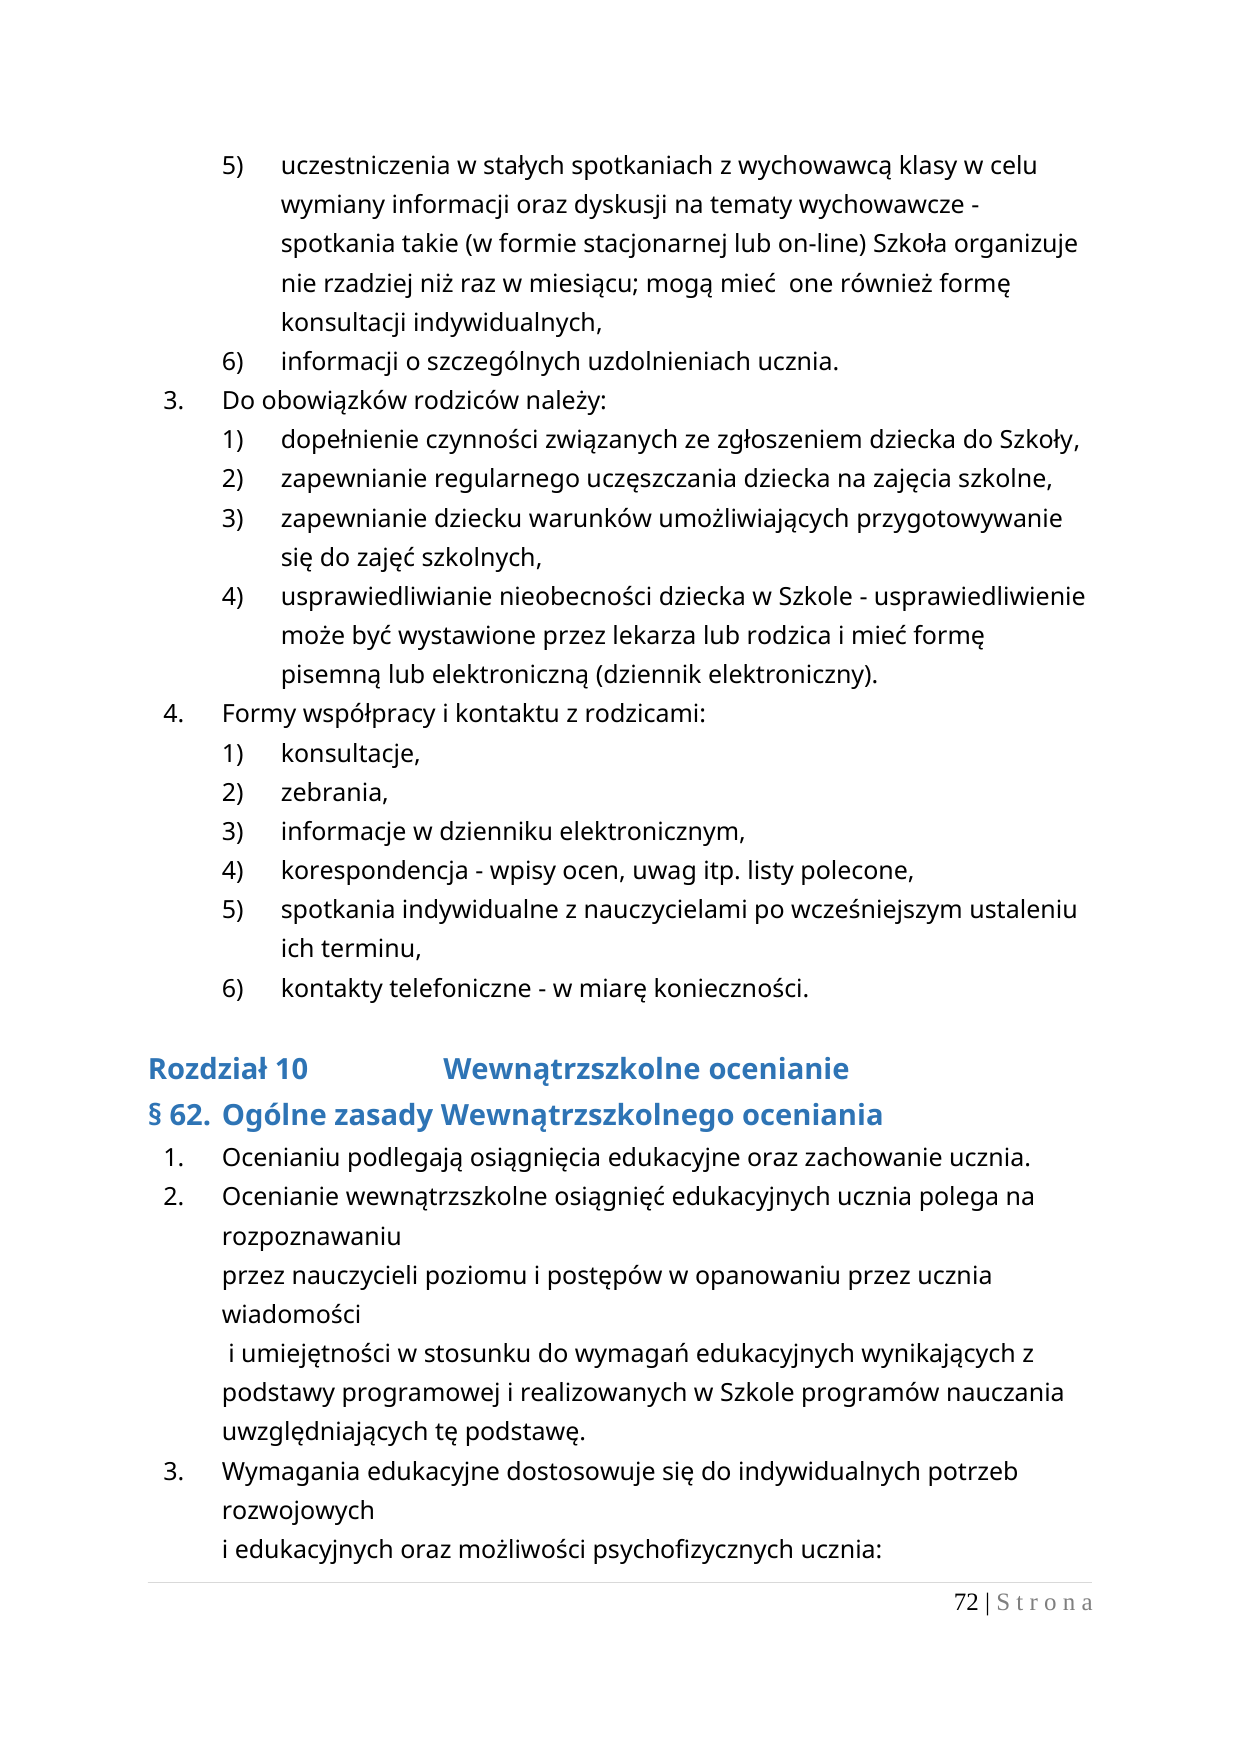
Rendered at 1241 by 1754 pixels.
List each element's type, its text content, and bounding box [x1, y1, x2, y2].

subtitle § 62. Ogólne zasady Wewnątrzszkolnego oceniania [148, 1094, 1092, 1134]
list zebrania, [222, 774, 1092, 808]
list zapewnianie regularnego uczęszczania dziecka na zajęcia szkolne, [222, 461, 1092, 495]
list dopełnienie czynności związanych ze zgłoszeniem dziecka do Szkoły, [222, 422, 1092, 456]
list informacji o szczególnych uzdolnieniach ucznia. [222, 343, 1092, 378]
list uczestniczenia w stałych spotkaniach z wychowawcą klasy w celu wymiany informacji oraz dyskusji na tematy wychowawcze - spotkania takie (w formie stacjonarnej lub on-line) Szkoła organizuje nie rzadziej niż raz w miesiącu; mogą mieć one również formę konsultacji indywidualnych, [222, 148, 1092, 338]
list Wymagania edukacyjne dostosowuje się do indywidualnych potrzeb rozwojowych i edukacyjnych oraz możliwości psychofizycznych ucznia: [184, 1453, 1092, 1566]
list korespondencja - wpisy ocen, uwag itp. listy polecone, [222, 853, 1092, 887]
list usprawiedliwianie nieobecności dziecka w Szkole - usprawiedliwienie może być wystawione przez lekarza lub rodzica i mieć formę pisemną lub elektroniczną (dziennik elektroniczny). [222, 578, 1092, 691]
list zapewnianie dziecku warunków umożliwiających przygotowywanie się do zajęć szkolnych, [222, 500, 1092, 573]
list Do obowiązków rodziców należy: [184, 383, 1092, 417]
list informacje w dzienniku elektronicznym, [222, 813, 1092, 848]
list spotkania indywidualne z nauczycielami po wcześniejszym ustaleniu ich terminu, [222, 892, 1092, 965]
list Ocenianie wewnątrzszkolne osiągnięć edukacyjnych ucznia polega na rozpoznawaniu przez nauczycieli poziomu i postępów w opanowaniu przez ucznia wiadomości i umiejętności w stosunku do wymagań edukacyjnych wynikających z podstawy programowej i realizowanych w Szkole programów nauczania uwzględniających tę podstawę. [184, 1179, 1092, 1448]
list Ocenianiu podlegają osiągnięcia edukacyjne oraz zachowanie ucznia. [184, 1140, 1092, 1174]
list konsultacje, [222, 735, 1092, 769]
list Formy współpracy i kontaktu z rodzicami: [184, 696, 1092, 730]
list kontakty telefoniczne - w miarę konieczności. [222, 970, 1092, 1004]
subtitle Rozdział 10 Wewnątrzszkolne ocenianie [148, 1048, 1092, 1088]
